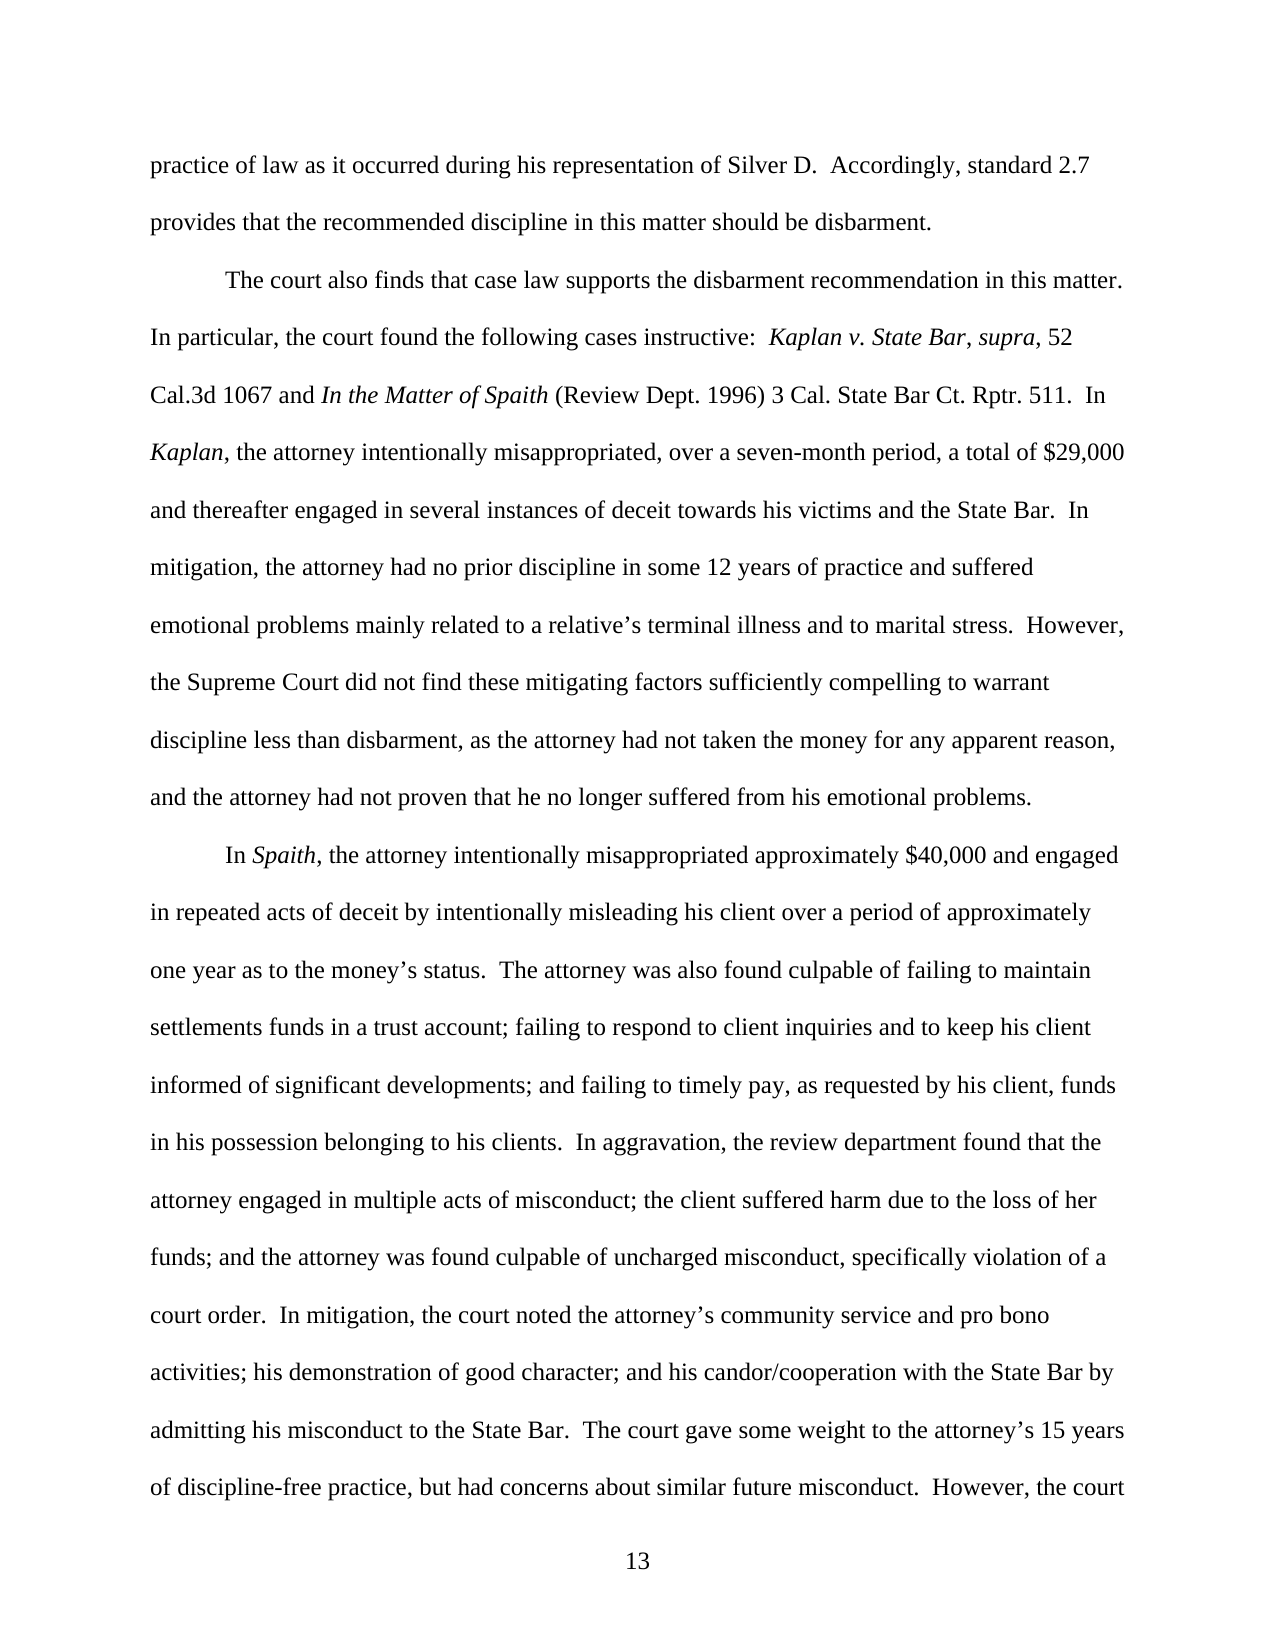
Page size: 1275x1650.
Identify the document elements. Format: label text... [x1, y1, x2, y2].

text The court also finds that case law supports the disbarment recommendation in this matter. In particular, the court found the following cases instructive: Kaplan v. State Bar, supra, 52 Cal.3d 1067 and In the Matter of Spaith (Review Dept. 1996) 3 Cal. State Bar Ct. Rptr. 511. In Kaplan, the attorney intentionally misappropriated, over a seven-month period, a total of $29,000 and thereafter engaged in several instances of deceit towards his victims and the State Bar. In mitigation, the attorney had no prior discipline in some 12 years of practice and suffered emotional problems mainly related to a relative’s terminal illness and to marital stress. However, the Supreme Court did not find these mitigating factors sufficiently compelling to warrant discipline less than disbarment, as the attorney had not taken the money for any apparent reason, and the attorney had not proven that he no longer suffered from his emotional problems. [150, 265, 1125, 811]
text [150, 150, 1125, 236]
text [150, 840, 1125, 1501]
